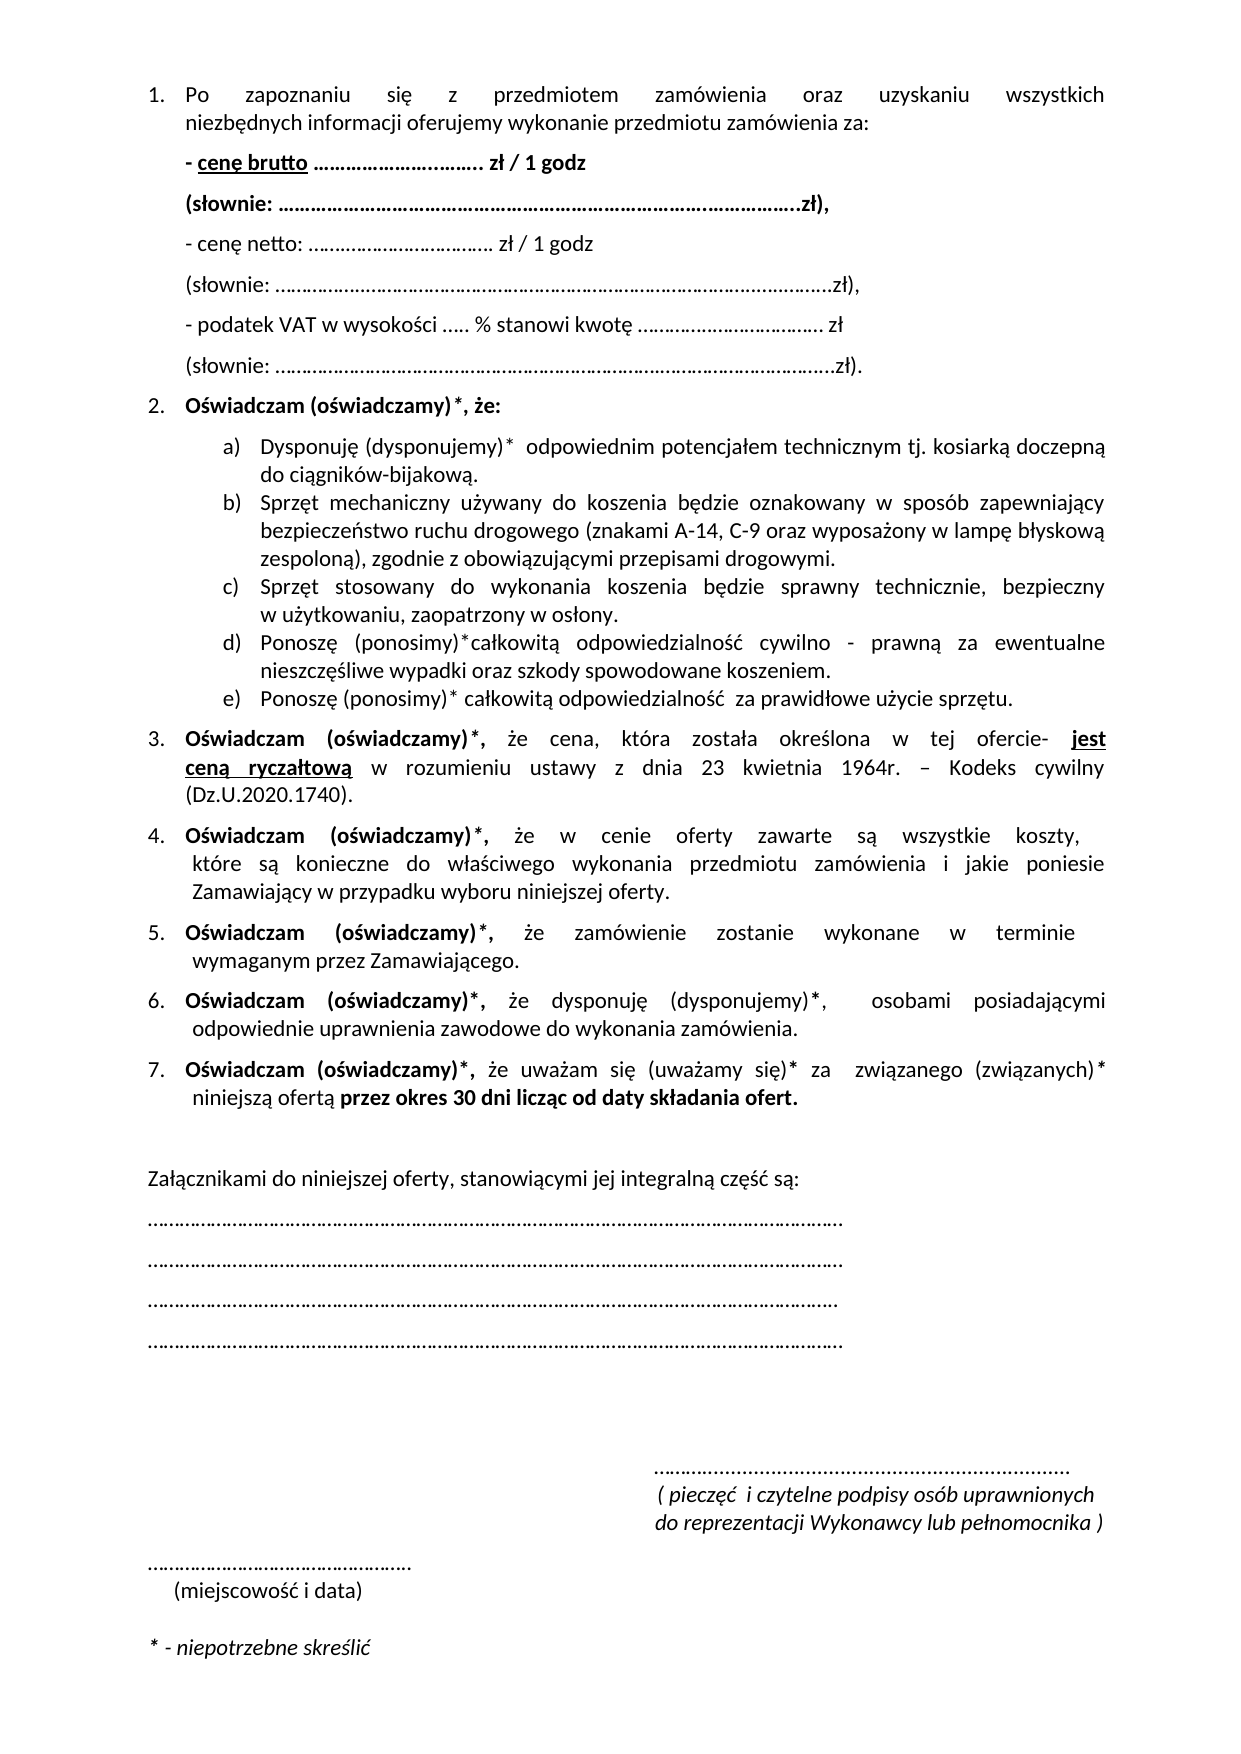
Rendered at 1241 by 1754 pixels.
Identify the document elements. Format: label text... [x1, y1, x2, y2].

list Ponoszę (ponosimy)* całkowitą odpowiedzialność za prawidłowe użycie sprzętu. [223, 684, 1106, 712]
text ………………………………………….. [148, 1548, 1106, 1577]
list Oświadczam (oświadczamy)*, że w cenie oferty zawarte są wszystkie koszty, które są konieczne do właściwego wykonania przedmiotu zamówienia i jakie poniesie Zamawiający w przypadku wyboru niniejszej oferty. [148, 821, 1106, 905]
text …………………………………………………………………………………………………………………… [148, 1245, 1106, 1273]
text Załącznikami do niniejszej oferty, stanowiącymi jej integralną część są: [148, 1164, 1106, 1192]
list Oświadczam (oświadczamy)*, że uważam się (uważamy się)* za związanego (związanych)* niniejszą ofertą przez okres 30 dni licząc od daty składania ofert. [148, 1055, 1106, 1111]
text ………................................................................ [561, 1452, 1114, 1480]
list Po zapoznaniu się z przedmiotem zamówienia oraz uzyskaniu wszystkich niezbędnych informacji oferujemy wykonanie przedmiotu zamówienia za: [148, 80, 1106, 136]
list (słownie: ……………………………………………………………….…………………………...zł). [185, 351, 1106, 379]
list (słownie: …………………………………………………………………….……………..zł), [185, 189, 1106, 217]
list - cenę netto: …….………………………. zł / 1 godz [185, 229, 1106, 257]
text …………………………………………………………………………………………………………………… [148, 1326, 1106, 1354]
list Ponoszę (ponosimy)*całkowitą odpowiedzialność cywilno - prawną za ewentualne nieszczęśliwe wypadki oraz szkody spowodowane koszeniem. [223, 628, 1106, 684]
list Sprzęt mechaniczny używany do koszenia będzie oznakowany w sposób zapewniający bezpieczeństwo ruchu drogowego (znakami A-14, C-9 oraz wyposażony w lampę błyskową zespoloną), zgodnie z obowiązującymi przepisami drogowymi. [223, 488, 1106, 572]
list (słownie: ……………..………………………………………………………………..…..……...zł), [185, 270, 1106, 298]
text (miejscowość i data) [148, 1577, 1106, 1604]
list Oświadczam (oświadczamy)*, że zamówienie zostanie wykonane w terminie wymaganym przez Zamawiającego. [148, 918, 1106, 974]
text ………………………………………………………………………………………………………………….. [148, 1285, 1106, 1313]
list Oświadczam (oświadczamy)*, że dysponuję (dysponujemy)*, osobami posiadającymi odpowiednie uprawnienia zawodowe do wykonania zamówienia. [148, 986, 1106, 1042]
text * - niepotrzebne skreślić [148, 1633, 1106, 1661]
list Oświadczam (oświadczamy)*, że cena, która została określona w tej ofercie- jest ceną ryczałtową w rozumieniu ustawy z dnia 23 kwietnia 1964r. – Kodeks cywilny (Dz.U.2020.1740). [148, 724, 1106, 809]
list - cenę brutto …………………..…….. zł / 1 godz [185, 148, 1106, 176]
list - podatek VAT w wysokości ….. % stanowi kwotę …………..………………… zł [185, 310, 1106, 338]
text ( pieczęć i czytelne podpisy osób uprawnionych do reprezentacji Wykonawcy lub pełnomocnika ) [148, 1480, 1106, 1536]
list Dysponuję (dysponujemy)* odpowiednim potencjałem technicznym tj. kosiarką doczepną do ciągników-bijakową. [223, 432, 1106, 488]
list Oświadczam (oświadczamy)*, że: [148, 391, 1106, 419]
list Sprzęt stosowany do wykonania koszenia będzie sprawny technicznie, bezpieczny w użytkowaniu, zaopatrzony w osłony. [223, 572, 1106, 628]
text …………………………………………………………………………………………………………………… [148, 1204, 1106, 1232]
